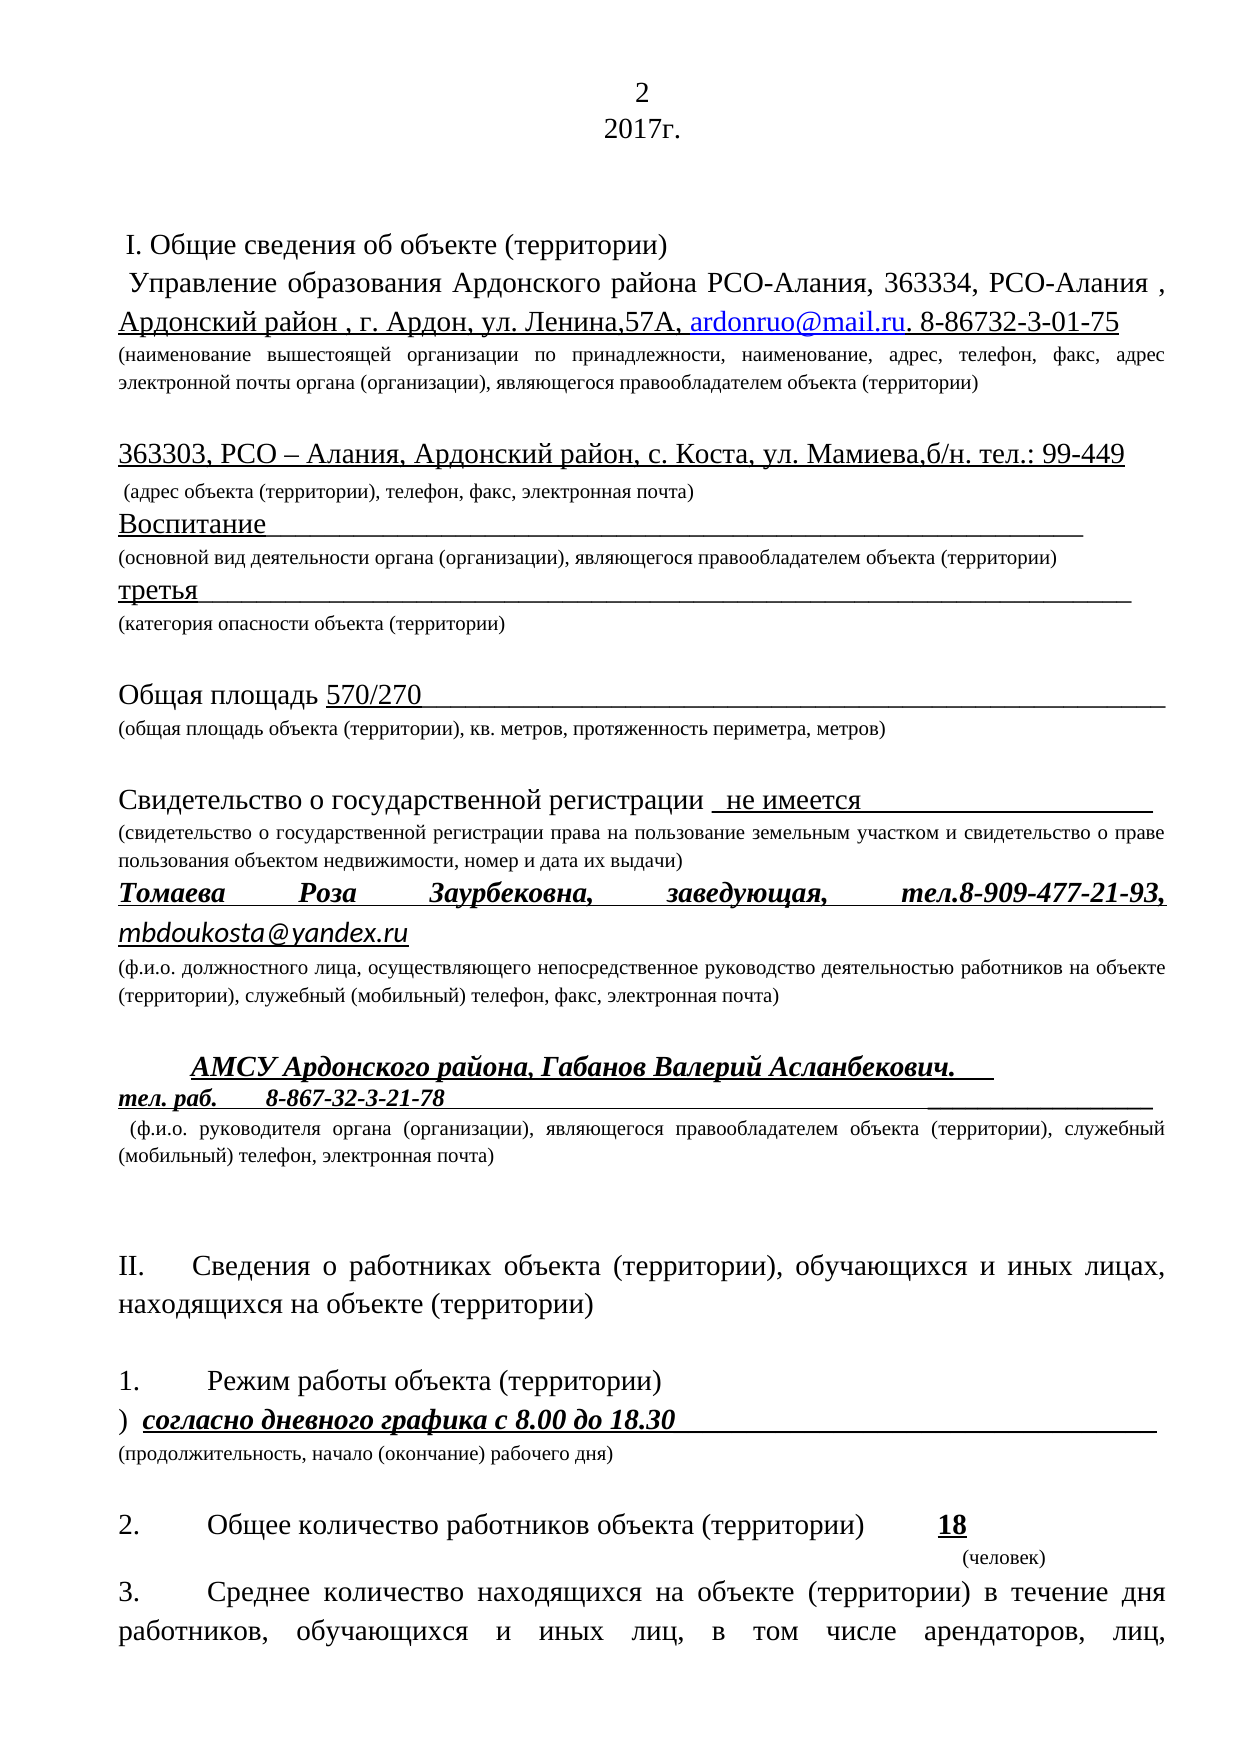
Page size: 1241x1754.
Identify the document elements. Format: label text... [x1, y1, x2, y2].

text (свидетельство о государственной регистрации права на пользование земельным участком и свидетельство о праве пользования объектом недвижимости, номер и дата их выдачи) [118, 820, 1167, 872]
text (общая площадь объекта (территории), кв. метров, протяженность периметра, метров) [118, 716, 1167, 740]
text (человек) [118, 1545, 1167, 1569]
text Свидетельство о государственной регистрации _не имеется____________________ [118, 782, 1167, 815]
text Томаева Роза Заурбековна, заведующая, тел.8-909-477-21-93, mbdoukosta@yandex.ru [118, 906, 1167, 950]
text (ф.и.о. руководителя органа (организации), являющегося правообладателем объекта (территории), служебный (мобильный) телефон, электронная почта) [118, 1116, 1167, 1167]
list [118, 1574, 1167, 1646]
list Сведения о работниках объекта (территории), обучающихся и иных лицах, находящихся на объекте (территории) [118, 1248, 1167, 1320]
text Воспитание________________________________________________________ [118, 506, 1167, 540]
list Режим работы объекта (территории) [118, 1363, 1167, 1397]
text АМСУ Ардонского района, Габанов Валерий Асланбекович. [118, 1049, 1129, 1083]
text (основной вид деятельности органа (организации), являющегося правообладателем объекта (территории) [118, 545, 1167, 569]
text тел. раб. 8-867-32-3-21-78 __________________ [118, 1083, 1167, 1111]
text Томаева Роза Заурбековна, заведующая, тел.8-909-477-21-93, mbdoukosta@yandex.ru [118, 876, 1167, 905]
text Общая площадь 570/270___________________________________________________ [118, 677, 1167, 711]
text I. Общие сведения об объекте (территории) [118, 227, 1167, 260]
text (категория опасности объекта (территории) [118, 611, 1167, 635]
text ) согласно дневного графика с 8.00 до 18.30_________________________________ [118, 1402, 1167, 1436]
text третья________________________________________________________________ [118, 572, 1167, 606]
list Общее количество работников объекта (территории) 18 [118, 1507, 1167, 1540]
text 2017г. [118, 111, 1167, 145]
text (адрес объекта (территории), телефон, факс, электронная почта) [118, 479, 1167, 503]
text (ф.и.о. должностного лица, осуществляющего непосредственное руководство деятельностью работников на объекте (территории), служебный (мобильный) телефон, факс, электронная почта) [118, 955, 1167, 1007]
text 363303, РСО – Алания, Ардонский район, с. Коста, ул. Мамиева,б/н. тел.: 99-449 [118, 436, 1181, 470]
text (продолжительность, начало (окончание) рабочего дня) [118, 1441, 1167, 1465]
text (наименование вышестоящей организации по принадлежности, наименование, адрес, телефон, факс, адрес электронной почты органа (организации), являющегося правообладателем объекта (территории) [118, 342, 1167, 394]
text Управление образования Ардонского района РСО-Алания, 363334, РСО-Алания , Ардонский район , г. Ардон, ул. Ленина,57А, ardonruo@mail.ru. 8-86732-3-01-75 [118, 265, 1167, 337]
